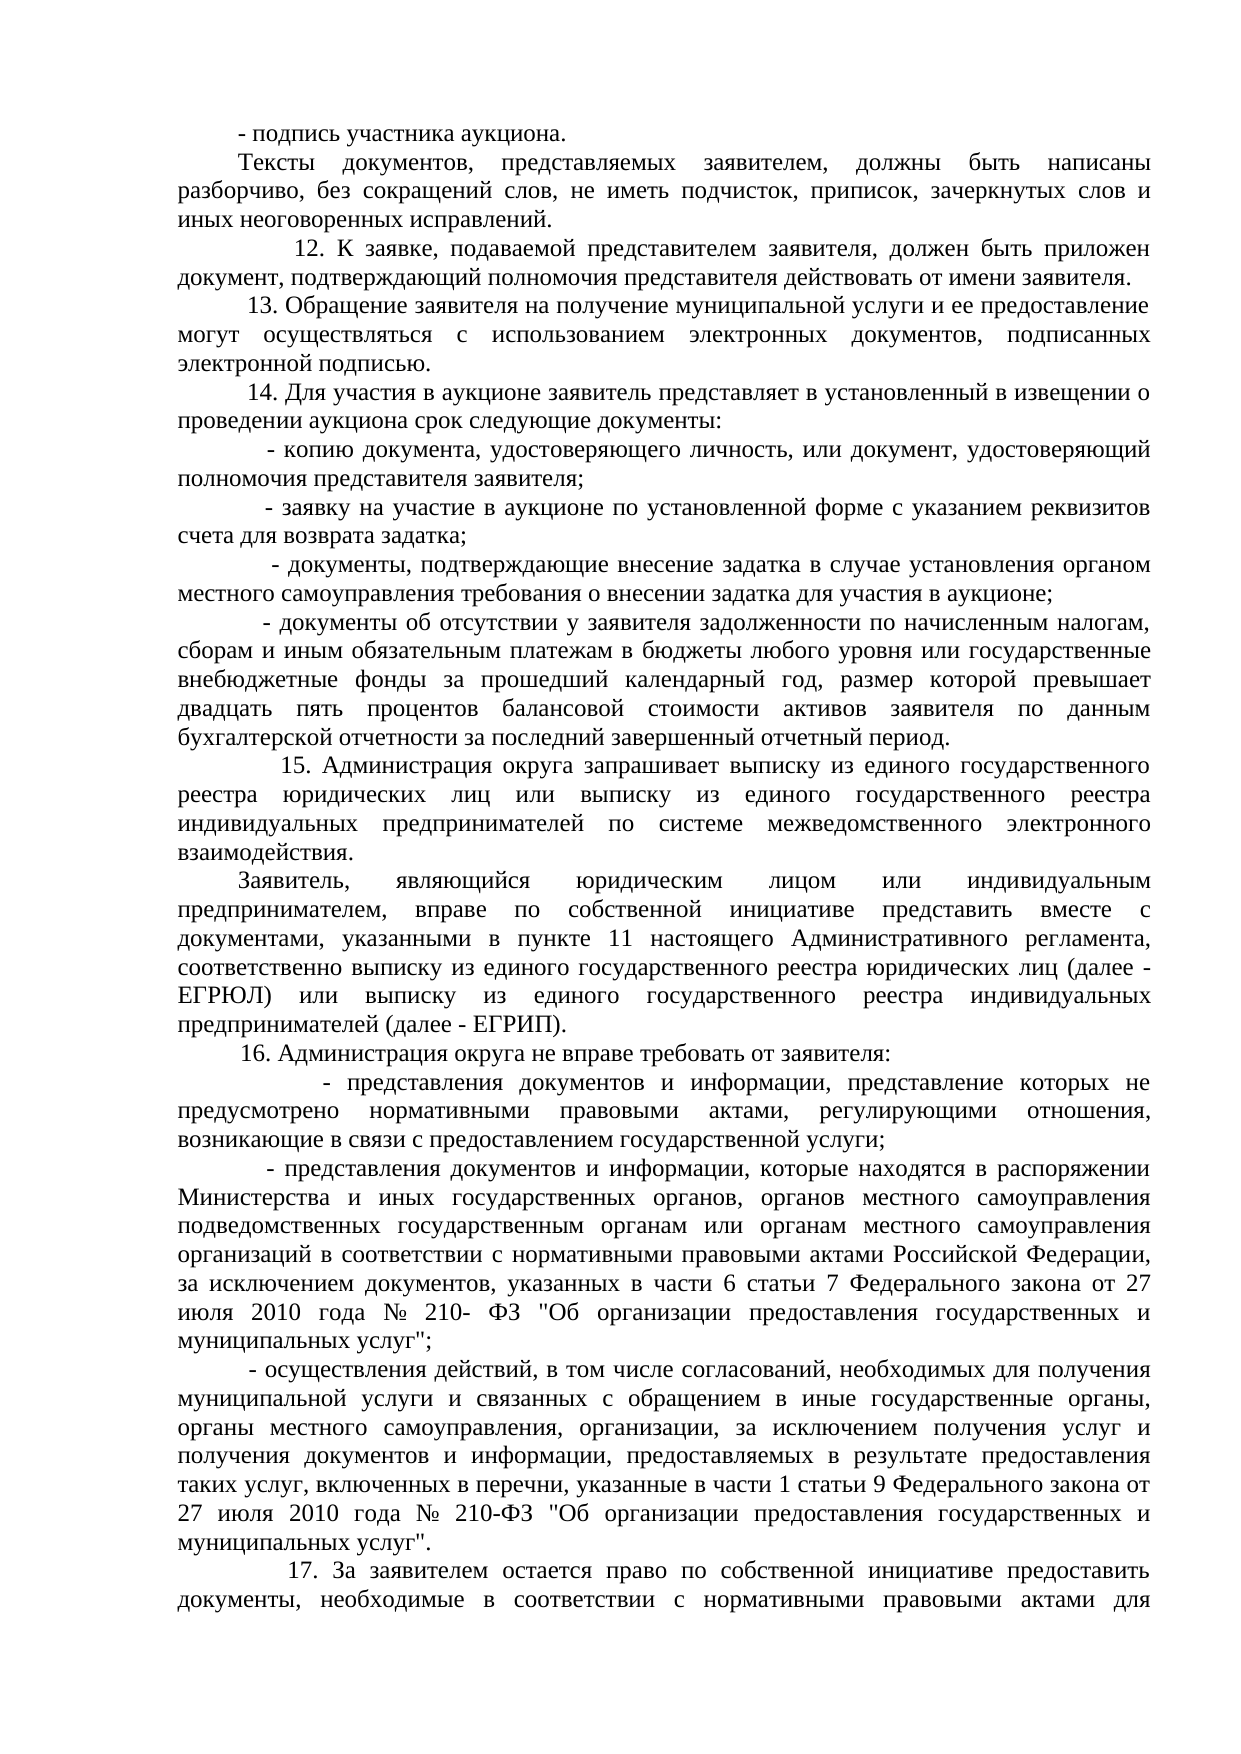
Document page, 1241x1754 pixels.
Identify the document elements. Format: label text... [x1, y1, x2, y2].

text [177, 1556, 1152, 1613]
text Заявитель, являющийся юридическим лицом или индивидуальным предпринимателем, вправе по собственной инициативе представить вместе с документами, указанными в пункте 11 настоящего Административного регламента, соответственно выписку из единого государственного реестра юридических лиц (далее - ЕГРЮЛ) или выписку из единого государственного реестра индивидуальных предпринимателей (далее - ЕГРИП). [177, 866, 1152, 1038]
text Тексты документов, представляемых заявителем, должны быть написаны разборчиво, без сокращений слов, не иметь подчисток, приписок, зачеркнутых слов и иных неоговоренных исправлений. [177, 147, 1152, 233]
text - копию документа, удостоверяющего личность, или документ, удостоверяющий полномочия представителя заявителя; [177, 434, 1152, 492]
text - заявку на участие в аукционе по установленной форме с указанием реквизитов счета для возврата задатка; [177, 492, 1152, 549]
text - документы, подтверждающие внесение задатка в случае установления органом местного самоуправления требования о внесении задатка для участия в аукционе; [177, 549, 1152, 607]
text - документы об отсутствии у заявителя задолженности по начисленным налогам, сборам и иным обязательным платежам в бюджеты любого уровня или государственные внебюджетные фонды за прошедший календарный год, размер которой превышает двадцать пять процентов балансовой стоимости активов заявителя по данным бухгалтерской отчетности за последний завершенный отчетный период. [177, 607, 1152, 751]
text 15. Администрация округа запрашивает выписку из единого государственного реестра юридических лиц или выписку из единого государственного реестра индивидуальных предпринимателей по системе межведомственного электронного взаимодействия. [177, 751, 1152, 866]
text - представления документов и информации, которые находятся в распоряжении Министерства и иных государственных органов, органов местного самоуправления подведомственных государственным органам или органам местного самоуправления организаций в соответствии с нормативными правовыми актами Российской Федерации, за исключением документов, указанных в части 6 статьи 7 Федерального закона от 27 июля 2010 года № 210- ФЗ "Об организации предоставления государственных и муниципальных услуг"; [177, 1153, 1152, 1354]
text 12. К заявке, подаваемой представителем заявителя, должен быть приложен документ, подтверждающий полномочия представителя действовать от имени заявителя. [177, 233, 1152, 291]
text - представления документов и информации, представление которых не предусмотрено нормативными правовыми актами, регулирующими отношения, возникающие в связи с предоставлением государственной услуги; [177, 1067, 1152, 1153]
text - осуществления действий, в том числе согласований, необходимых для получения муниципальной услуги и связанных с обращением в иные государственные органы, органы местного самоуправления, организации, за исключением получения услуг и получения документов и информации, предоставляемых в результате предоставления таких услуг, включенных в перечни, указанные в части 1 статьи 9 Федерального закона от 27 июля 2010 года № 210-ФЗ "Об организации предоставления государственных и муниципальных услуг". [177, 1354, 1152, 1556]
text - подпись участника аукциона. [177, 118, 1152, 147]
text 14. Для участия в аукционе заявитель представляет в установленный в извещении о проведении аукциона срок следующие документы: [177, 377, 1152, 434]
text 16. Администрация округа не вправе требовать от заявителя: [177, 1038, 1152, 1067]
text 13. Обращение заявителя на получение муниципальной услуги и ее предоставление могут осуществляться с использованием электронных документов, подписанных электронной подписью. [177, 291, 1152, 377]
